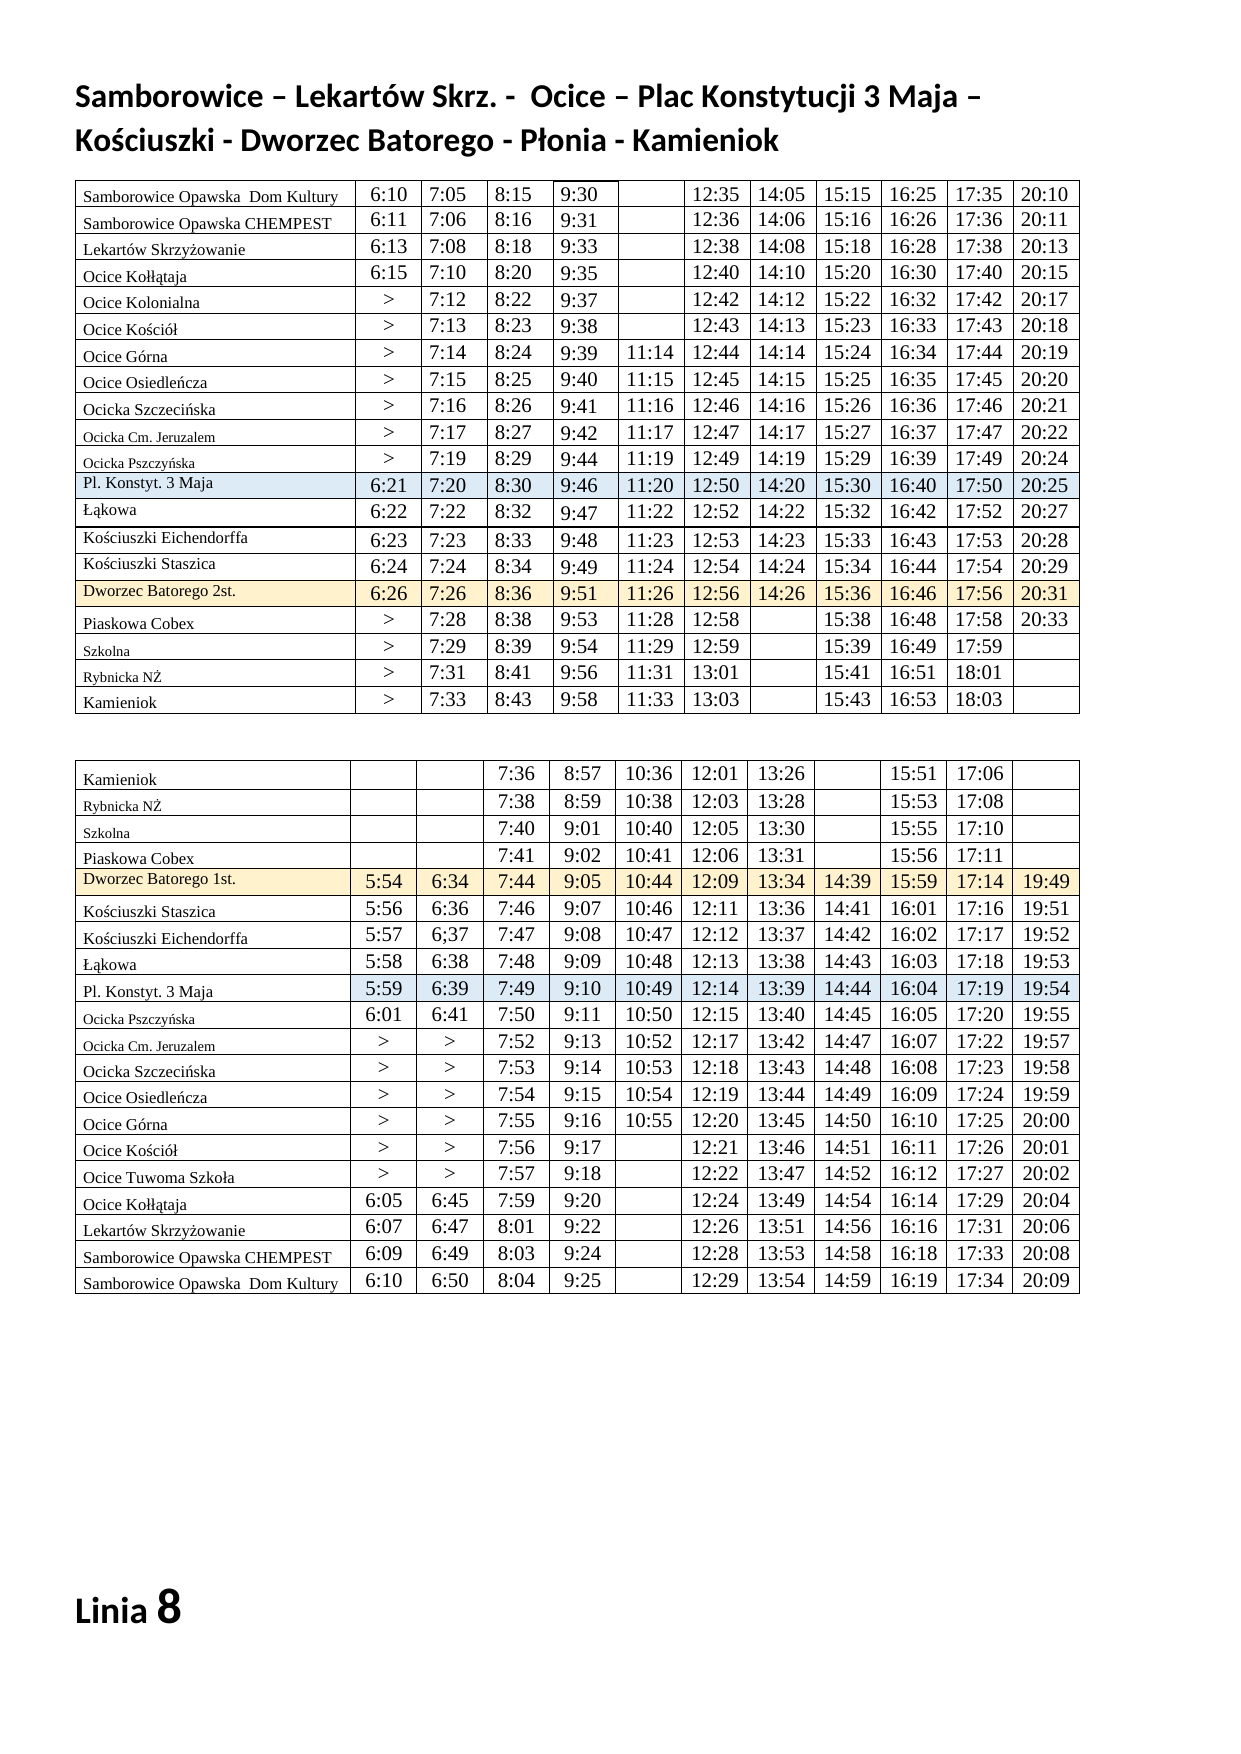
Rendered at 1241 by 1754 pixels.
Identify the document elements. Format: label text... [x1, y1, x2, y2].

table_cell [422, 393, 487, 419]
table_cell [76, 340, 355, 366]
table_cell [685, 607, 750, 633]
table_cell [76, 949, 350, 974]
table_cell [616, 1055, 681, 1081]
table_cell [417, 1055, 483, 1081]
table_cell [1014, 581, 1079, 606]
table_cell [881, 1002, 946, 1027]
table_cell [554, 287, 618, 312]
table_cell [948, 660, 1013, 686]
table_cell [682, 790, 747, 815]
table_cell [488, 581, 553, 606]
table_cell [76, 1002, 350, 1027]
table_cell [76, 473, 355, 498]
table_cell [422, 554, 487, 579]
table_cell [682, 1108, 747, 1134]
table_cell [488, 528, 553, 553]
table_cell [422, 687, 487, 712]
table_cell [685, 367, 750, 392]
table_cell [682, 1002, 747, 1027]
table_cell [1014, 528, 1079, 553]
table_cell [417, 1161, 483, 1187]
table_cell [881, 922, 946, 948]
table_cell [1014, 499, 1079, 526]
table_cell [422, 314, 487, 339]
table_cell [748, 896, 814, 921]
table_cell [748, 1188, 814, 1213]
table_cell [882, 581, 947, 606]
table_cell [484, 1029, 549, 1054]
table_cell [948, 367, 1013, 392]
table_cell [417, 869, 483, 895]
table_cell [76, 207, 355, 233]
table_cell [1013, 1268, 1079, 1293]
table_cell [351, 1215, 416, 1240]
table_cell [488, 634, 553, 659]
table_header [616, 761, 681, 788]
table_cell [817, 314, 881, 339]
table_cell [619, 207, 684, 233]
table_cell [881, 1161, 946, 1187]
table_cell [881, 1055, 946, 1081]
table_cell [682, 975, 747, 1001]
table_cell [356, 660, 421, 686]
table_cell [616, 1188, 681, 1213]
text Samborowice – Lekartów Skrz. - Ocice – Plac Konstytucji 3 Maja – Kościuszki - Dworzec Batorego - Płonia - Kamieniok [75, 75, 1165, 160]
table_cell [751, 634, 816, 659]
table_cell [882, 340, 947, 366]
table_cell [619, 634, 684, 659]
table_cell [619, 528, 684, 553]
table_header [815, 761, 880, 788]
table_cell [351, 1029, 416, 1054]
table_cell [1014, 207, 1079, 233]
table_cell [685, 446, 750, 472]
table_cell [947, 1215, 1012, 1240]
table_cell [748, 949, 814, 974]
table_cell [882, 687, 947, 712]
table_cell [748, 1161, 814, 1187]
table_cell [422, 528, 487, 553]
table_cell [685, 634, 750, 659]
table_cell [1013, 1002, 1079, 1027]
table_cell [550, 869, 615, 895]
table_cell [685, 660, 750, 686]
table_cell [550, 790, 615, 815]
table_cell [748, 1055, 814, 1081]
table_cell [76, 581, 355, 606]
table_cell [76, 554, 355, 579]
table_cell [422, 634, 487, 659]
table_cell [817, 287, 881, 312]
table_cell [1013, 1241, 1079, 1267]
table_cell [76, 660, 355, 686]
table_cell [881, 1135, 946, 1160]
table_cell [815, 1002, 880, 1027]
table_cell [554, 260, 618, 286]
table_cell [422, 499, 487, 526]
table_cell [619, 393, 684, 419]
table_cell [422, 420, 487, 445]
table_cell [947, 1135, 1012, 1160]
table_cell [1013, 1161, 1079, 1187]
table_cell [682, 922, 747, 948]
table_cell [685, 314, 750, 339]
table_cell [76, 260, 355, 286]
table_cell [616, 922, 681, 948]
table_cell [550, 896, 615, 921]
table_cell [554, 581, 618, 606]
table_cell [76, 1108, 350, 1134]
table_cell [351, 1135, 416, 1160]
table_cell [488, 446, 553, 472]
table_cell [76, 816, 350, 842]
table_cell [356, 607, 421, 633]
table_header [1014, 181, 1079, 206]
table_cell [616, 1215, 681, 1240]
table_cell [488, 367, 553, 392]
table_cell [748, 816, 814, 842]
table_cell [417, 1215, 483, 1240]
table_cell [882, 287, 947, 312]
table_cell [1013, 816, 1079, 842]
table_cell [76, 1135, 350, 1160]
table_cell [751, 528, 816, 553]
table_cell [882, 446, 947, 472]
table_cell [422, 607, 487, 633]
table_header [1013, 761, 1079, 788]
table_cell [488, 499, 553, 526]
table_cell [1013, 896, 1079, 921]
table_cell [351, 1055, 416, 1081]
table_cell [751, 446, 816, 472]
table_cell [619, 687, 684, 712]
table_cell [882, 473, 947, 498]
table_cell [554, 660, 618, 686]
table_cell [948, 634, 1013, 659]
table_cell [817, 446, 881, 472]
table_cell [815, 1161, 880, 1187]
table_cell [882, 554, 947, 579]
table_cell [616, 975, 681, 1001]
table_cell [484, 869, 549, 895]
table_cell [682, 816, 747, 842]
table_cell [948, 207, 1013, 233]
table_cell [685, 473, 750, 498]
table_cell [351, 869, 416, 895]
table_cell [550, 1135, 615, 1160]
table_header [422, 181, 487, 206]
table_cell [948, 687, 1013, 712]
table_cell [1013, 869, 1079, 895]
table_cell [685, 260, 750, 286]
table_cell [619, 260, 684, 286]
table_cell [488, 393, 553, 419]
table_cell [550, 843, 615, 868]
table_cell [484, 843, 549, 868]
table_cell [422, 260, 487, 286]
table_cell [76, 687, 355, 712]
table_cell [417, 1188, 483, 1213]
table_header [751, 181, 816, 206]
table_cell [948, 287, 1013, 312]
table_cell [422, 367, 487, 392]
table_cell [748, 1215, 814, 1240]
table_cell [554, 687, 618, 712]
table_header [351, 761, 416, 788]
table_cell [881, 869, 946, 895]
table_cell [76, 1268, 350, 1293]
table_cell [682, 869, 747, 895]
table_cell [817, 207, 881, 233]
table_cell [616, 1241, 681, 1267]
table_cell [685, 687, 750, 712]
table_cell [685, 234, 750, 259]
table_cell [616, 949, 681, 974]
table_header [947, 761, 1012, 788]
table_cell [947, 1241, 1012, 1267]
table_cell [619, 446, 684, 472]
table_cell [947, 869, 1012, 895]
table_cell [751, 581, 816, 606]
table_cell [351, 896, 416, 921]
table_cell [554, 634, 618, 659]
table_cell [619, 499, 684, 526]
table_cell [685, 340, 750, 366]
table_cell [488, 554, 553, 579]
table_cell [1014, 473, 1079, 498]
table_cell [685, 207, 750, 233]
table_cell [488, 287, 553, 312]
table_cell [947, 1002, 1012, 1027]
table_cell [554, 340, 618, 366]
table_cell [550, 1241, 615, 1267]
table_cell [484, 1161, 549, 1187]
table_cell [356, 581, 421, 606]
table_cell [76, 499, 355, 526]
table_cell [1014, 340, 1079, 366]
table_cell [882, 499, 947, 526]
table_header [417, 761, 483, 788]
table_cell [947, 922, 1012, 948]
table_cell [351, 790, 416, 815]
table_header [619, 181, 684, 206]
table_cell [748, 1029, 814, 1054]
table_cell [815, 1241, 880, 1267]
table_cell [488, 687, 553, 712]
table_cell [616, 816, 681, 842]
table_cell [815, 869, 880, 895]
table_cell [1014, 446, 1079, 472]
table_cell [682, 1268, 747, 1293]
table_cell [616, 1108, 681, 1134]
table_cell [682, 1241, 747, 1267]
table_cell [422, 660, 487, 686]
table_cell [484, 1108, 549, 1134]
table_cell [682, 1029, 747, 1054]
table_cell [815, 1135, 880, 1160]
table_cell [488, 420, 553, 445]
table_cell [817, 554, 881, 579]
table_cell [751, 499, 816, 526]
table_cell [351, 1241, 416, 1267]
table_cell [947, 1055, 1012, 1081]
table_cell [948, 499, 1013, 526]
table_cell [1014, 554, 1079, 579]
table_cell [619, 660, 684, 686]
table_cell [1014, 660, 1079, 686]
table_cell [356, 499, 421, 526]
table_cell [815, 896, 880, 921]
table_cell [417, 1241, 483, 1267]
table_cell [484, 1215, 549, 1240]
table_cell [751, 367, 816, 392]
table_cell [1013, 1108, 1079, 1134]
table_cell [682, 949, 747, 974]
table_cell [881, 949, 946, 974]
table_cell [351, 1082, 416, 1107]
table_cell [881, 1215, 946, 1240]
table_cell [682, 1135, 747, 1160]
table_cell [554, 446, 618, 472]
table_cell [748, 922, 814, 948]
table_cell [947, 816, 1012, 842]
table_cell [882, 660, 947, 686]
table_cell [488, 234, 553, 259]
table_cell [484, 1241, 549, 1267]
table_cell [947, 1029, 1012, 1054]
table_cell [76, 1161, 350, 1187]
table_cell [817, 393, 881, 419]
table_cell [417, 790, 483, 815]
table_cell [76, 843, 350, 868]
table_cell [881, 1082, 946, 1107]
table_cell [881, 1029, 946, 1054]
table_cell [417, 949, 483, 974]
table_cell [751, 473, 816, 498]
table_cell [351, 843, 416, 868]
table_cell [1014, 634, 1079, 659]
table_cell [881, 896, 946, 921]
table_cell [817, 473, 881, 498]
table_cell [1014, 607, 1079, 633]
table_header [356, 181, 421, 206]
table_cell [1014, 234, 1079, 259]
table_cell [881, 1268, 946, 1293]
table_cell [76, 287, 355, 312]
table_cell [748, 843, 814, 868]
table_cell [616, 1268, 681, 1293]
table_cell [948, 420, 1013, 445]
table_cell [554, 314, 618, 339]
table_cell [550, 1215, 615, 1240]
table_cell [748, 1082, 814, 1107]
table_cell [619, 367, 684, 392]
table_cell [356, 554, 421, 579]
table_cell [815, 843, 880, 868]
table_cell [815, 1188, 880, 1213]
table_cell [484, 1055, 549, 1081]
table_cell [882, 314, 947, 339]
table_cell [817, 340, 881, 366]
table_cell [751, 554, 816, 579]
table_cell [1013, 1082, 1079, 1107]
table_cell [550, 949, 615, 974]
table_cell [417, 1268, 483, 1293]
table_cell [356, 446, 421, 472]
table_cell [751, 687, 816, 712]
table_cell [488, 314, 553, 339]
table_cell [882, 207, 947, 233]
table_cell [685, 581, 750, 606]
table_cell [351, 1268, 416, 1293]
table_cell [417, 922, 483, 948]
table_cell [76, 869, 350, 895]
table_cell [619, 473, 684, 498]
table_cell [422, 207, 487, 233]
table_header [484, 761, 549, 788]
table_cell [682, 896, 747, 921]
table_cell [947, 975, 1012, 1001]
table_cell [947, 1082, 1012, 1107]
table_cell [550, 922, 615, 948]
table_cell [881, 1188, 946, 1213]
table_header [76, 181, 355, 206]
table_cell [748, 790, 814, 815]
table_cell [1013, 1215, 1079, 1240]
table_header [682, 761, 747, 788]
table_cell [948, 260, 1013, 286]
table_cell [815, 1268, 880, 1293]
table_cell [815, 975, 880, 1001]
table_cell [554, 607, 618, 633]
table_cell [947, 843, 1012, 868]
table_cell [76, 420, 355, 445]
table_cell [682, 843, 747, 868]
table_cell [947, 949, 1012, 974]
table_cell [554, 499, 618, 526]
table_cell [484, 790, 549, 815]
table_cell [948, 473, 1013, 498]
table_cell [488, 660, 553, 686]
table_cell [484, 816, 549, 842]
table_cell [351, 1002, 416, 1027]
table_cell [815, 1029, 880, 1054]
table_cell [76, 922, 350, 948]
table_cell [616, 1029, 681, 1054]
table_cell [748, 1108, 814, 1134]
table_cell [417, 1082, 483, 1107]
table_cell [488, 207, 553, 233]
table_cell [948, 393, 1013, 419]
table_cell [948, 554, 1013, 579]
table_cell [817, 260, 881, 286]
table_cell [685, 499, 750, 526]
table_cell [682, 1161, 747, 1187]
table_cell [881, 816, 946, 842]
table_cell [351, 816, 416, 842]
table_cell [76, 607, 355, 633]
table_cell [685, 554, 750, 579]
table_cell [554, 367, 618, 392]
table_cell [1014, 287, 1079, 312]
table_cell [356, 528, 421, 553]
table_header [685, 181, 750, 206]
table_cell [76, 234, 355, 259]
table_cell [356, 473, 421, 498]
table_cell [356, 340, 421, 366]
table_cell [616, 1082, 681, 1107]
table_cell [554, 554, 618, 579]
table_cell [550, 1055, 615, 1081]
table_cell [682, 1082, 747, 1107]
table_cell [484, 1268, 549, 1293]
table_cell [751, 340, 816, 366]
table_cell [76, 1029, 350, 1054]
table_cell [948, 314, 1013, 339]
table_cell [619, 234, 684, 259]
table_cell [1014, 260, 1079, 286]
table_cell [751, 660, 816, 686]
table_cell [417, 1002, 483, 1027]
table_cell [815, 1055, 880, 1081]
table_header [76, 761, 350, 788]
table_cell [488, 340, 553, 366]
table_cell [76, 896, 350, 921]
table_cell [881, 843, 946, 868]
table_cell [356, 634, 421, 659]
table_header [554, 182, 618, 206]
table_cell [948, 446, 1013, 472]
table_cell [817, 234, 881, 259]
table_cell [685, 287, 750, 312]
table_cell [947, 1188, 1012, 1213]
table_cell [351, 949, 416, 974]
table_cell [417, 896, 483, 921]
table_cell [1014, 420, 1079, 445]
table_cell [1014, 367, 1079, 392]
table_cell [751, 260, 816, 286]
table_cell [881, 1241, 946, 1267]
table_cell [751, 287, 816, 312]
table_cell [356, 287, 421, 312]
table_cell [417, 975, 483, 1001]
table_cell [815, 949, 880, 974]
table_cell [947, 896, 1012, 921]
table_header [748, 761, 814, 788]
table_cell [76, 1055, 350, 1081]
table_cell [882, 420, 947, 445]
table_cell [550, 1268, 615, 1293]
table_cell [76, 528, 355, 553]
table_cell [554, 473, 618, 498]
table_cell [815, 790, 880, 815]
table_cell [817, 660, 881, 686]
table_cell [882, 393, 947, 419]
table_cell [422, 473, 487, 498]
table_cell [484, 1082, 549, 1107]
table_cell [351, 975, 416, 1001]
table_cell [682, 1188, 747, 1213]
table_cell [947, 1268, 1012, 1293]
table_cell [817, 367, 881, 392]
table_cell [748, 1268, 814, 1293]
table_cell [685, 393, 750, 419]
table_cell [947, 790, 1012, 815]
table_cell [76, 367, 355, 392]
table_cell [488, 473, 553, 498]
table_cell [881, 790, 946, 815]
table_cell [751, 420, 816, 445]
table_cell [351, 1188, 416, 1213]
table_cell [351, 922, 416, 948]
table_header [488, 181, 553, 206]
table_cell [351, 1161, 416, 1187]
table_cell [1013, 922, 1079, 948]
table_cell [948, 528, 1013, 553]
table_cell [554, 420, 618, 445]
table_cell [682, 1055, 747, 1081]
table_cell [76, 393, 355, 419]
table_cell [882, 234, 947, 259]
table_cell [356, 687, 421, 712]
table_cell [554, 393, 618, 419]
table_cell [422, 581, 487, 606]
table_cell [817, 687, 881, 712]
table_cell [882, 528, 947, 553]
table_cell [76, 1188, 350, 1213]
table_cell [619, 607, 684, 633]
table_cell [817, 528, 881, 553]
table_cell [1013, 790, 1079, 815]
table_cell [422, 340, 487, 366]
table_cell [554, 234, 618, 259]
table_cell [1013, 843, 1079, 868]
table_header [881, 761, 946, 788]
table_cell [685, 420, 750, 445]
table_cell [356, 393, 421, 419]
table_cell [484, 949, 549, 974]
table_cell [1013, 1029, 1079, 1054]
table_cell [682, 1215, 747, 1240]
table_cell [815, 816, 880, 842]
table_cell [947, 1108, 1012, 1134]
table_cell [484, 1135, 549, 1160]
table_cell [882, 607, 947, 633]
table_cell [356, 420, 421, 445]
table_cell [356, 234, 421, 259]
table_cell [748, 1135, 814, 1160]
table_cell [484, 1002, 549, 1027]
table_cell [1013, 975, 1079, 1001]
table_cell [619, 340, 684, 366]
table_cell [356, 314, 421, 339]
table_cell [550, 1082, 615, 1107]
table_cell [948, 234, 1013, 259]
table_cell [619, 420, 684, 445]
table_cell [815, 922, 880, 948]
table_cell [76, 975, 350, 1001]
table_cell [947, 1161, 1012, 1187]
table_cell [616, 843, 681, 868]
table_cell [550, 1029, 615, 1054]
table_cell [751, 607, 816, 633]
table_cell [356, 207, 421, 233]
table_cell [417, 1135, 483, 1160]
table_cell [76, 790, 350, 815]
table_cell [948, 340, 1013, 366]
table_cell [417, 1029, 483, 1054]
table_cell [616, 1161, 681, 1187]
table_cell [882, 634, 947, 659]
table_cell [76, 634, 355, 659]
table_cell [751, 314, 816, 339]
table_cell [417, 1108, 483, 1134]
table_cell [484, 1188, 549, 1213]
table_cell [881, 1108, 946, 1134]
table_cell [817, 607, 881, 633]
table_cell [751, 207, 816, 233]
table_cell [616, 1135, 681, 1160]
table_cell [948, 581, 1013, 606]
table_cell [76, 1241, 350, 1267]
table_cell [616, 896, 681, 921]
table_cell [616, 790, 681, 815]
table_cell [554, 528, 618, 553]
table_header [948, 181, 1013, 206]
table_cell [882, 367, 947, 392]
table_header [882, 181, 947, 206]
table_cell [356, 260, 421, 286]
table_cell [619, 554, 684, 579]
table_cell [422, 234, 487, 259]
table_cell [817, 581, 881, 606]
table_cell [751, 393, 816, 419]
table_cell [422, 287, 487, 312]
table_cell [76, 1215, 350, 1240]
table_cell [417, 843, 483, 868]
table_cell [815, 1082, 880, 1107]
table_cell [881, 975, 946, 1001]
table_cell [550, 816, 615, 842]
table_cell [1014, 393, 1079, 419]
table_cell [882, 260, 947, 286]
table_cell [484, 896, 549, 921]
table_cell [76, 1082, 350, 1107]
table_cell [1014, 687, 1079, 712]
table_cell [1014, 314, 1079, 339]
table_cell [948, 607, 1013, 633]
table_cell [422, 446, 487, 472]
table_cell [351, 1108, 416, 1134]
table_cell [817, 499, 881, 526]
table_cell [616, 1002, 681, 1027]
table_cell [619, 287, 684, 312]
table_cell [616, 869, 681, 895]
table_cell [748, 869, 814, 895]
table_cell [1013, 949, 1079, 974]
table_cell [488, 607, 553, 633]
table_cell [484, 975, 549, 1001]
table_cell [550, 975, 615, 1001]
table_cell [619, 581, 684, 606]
text Linia 8 [75, 1575, 1165, 1636]
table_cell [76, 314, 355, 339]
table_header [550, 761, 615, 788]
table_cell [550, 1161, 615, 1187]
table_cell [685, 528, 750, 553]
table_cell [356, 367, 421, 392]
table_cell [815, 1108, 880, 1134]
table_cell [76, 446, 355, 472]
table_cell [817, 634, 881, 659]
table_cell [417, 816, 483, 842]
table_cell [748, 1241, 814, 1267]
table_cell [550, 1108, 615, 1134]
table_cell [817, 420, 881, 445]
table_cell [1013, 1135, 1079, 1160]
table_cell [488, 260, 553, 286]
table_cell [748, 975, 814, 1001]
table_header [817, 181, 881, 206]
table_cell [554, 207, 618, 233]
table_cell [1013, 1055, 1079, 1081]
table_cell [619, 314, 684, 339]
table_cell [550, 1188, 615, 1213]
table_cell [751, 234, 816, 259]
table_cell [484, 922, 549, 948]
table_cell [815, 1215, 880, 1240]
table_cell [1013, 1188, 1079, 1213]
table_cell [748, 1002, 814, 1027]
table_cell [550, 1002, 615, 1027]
